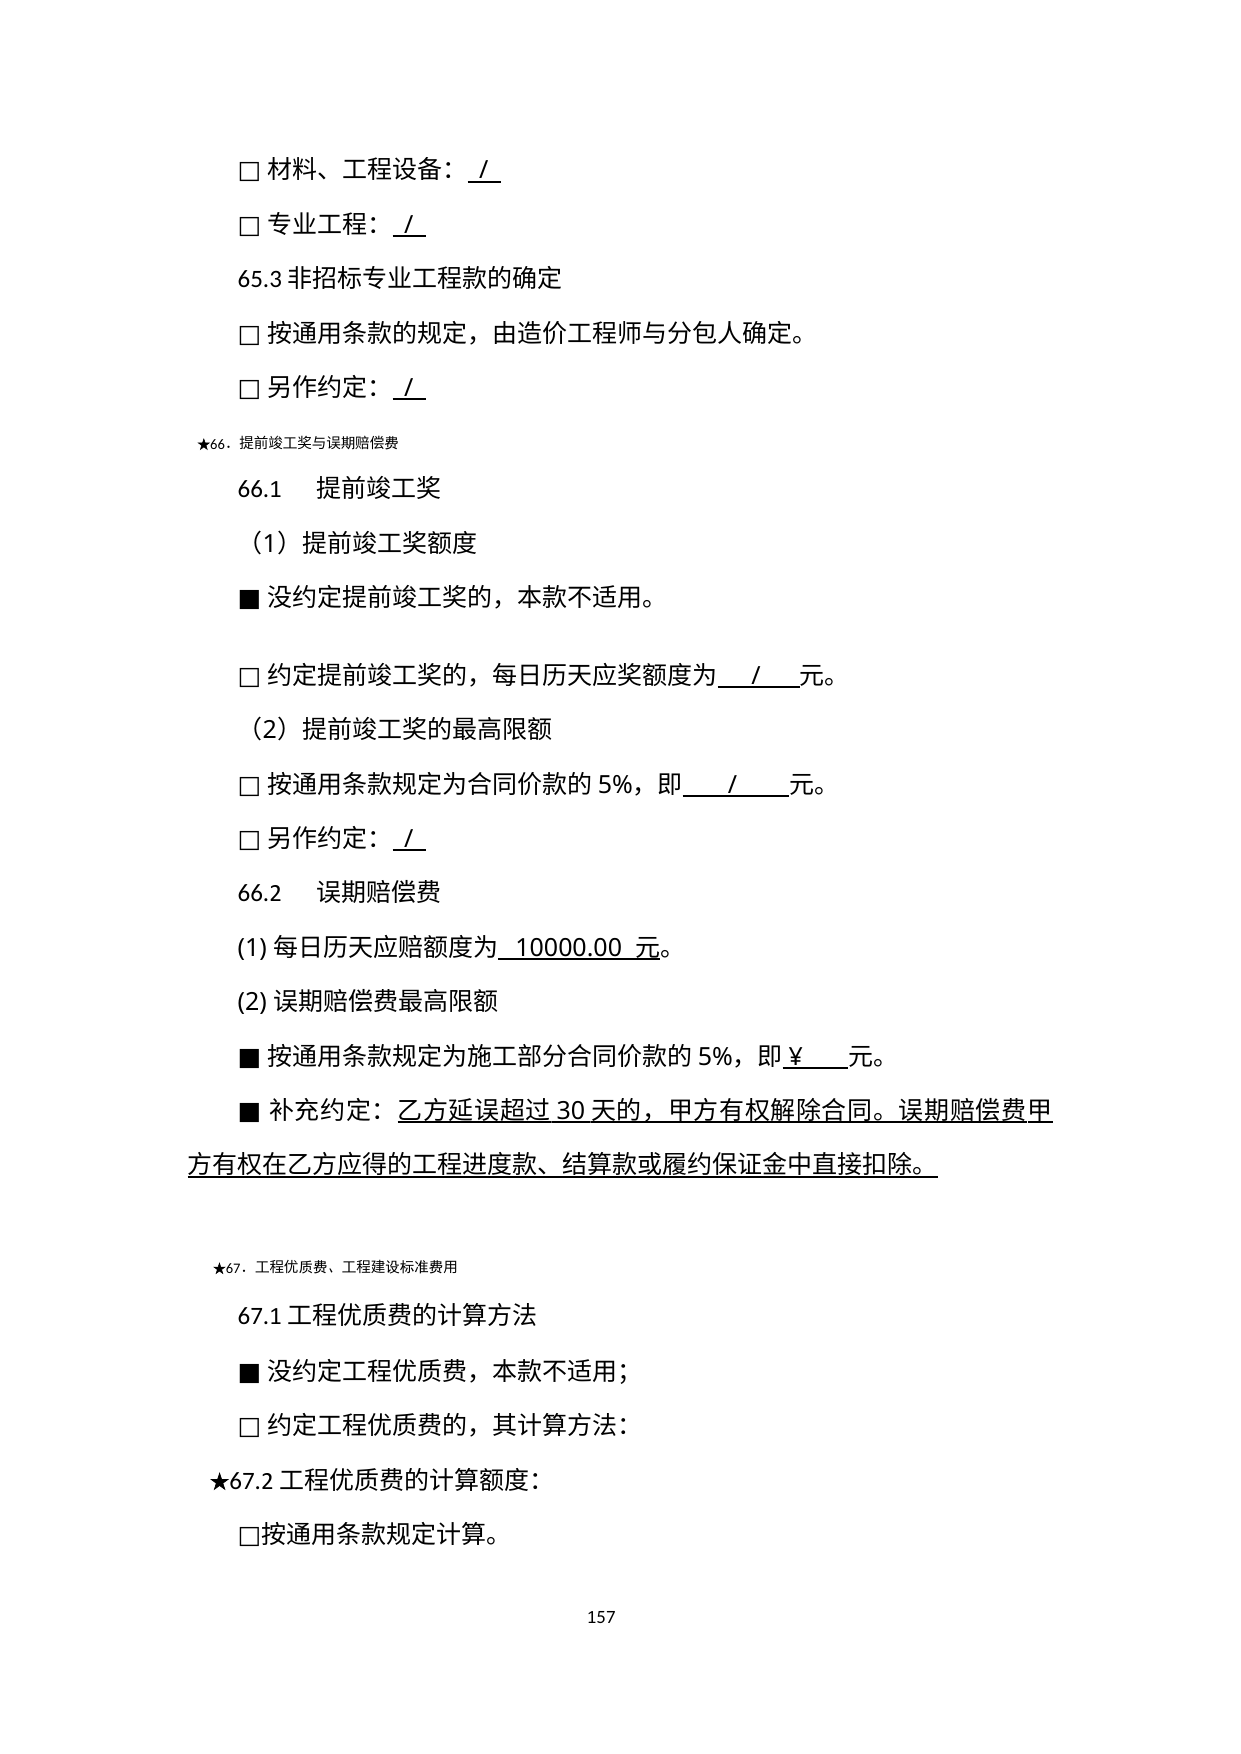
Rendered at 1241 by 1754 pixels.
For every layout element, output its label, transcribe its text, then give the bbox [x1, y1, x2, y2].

text □ 另作约定： / [187, 367, 1053, 404]
text □ 按通用条款的规定，由造价工程师与分包人确定。 [187, 313, 1053, 349]
text □ 约定工程优质费的，其计算方法： [187, 1406, 1053, 1442]
text （2）提前竣工奖的最高限额 [187, 710, 1053, 746]
text □ 按通用条款规定为合同价款的5%，即 / 元。 [187, 764, 1053, 800]
text ■ 没约定提前竣工奖的，本款不适用。 [187, 577, 1053, 614]
text □ 专业工程： / [187, 204, 1053, 241]
text （1）提前竣工奖额度 [187, 523, 1053, 559]
text □按通用条款规定计算。 [187, 1514, 1053, 1551]
text 66.1 提前竣工奖 [187, 469, 1053, 505]
text □ 另作约定： / [187, 818, 1053, 855]
text ■ 按通用条款规定为施工部分合同价款的5%，即 ¥ 元。 [187, 1036, 1053, 1072]
text 66.2 误期赔偿费 [187, 873, 1053, 909]
text ★67．工程优质费、工程建设标准费用 [187, 1246, 1053, 1277]
text □ 约定提前竣工奖的，每日历天应奖额度为 / 元。 [187, 655, 1053, 692]
text ■ 没约定工程优质费，本款不适用； [187, 1351, 1053, 1388]
text ★67.2 工程优质费的计算额度： [187, 1460, 1053, 1496]
text (2) 误期赔偿费最高限额 [187, 982, 1053, 1018]
text ■ 补充约定：乙方延误超过30天的，甲方有权解除合同。误期赔偿费甲方有权在乙方应得的工程进度款、结算款或履约保证金中直接扣除。 [187, 1090, 1053, 1181]
text 65.3 非招标专业工程款的确定 [187, 259, 1053, 295]
text (1) 每日历天应赔额度为 10000.00 元。 [187, 927, 1053, 963]
text ★66．提前竣工奖与误期赔偿费 [187, 422, 1053, 453]
text □ 材料、工程设备： / [187, 150, 1053, 186]
text 67.1 工程优质费的计算方法 [187, 1293, 1053, 1332]
